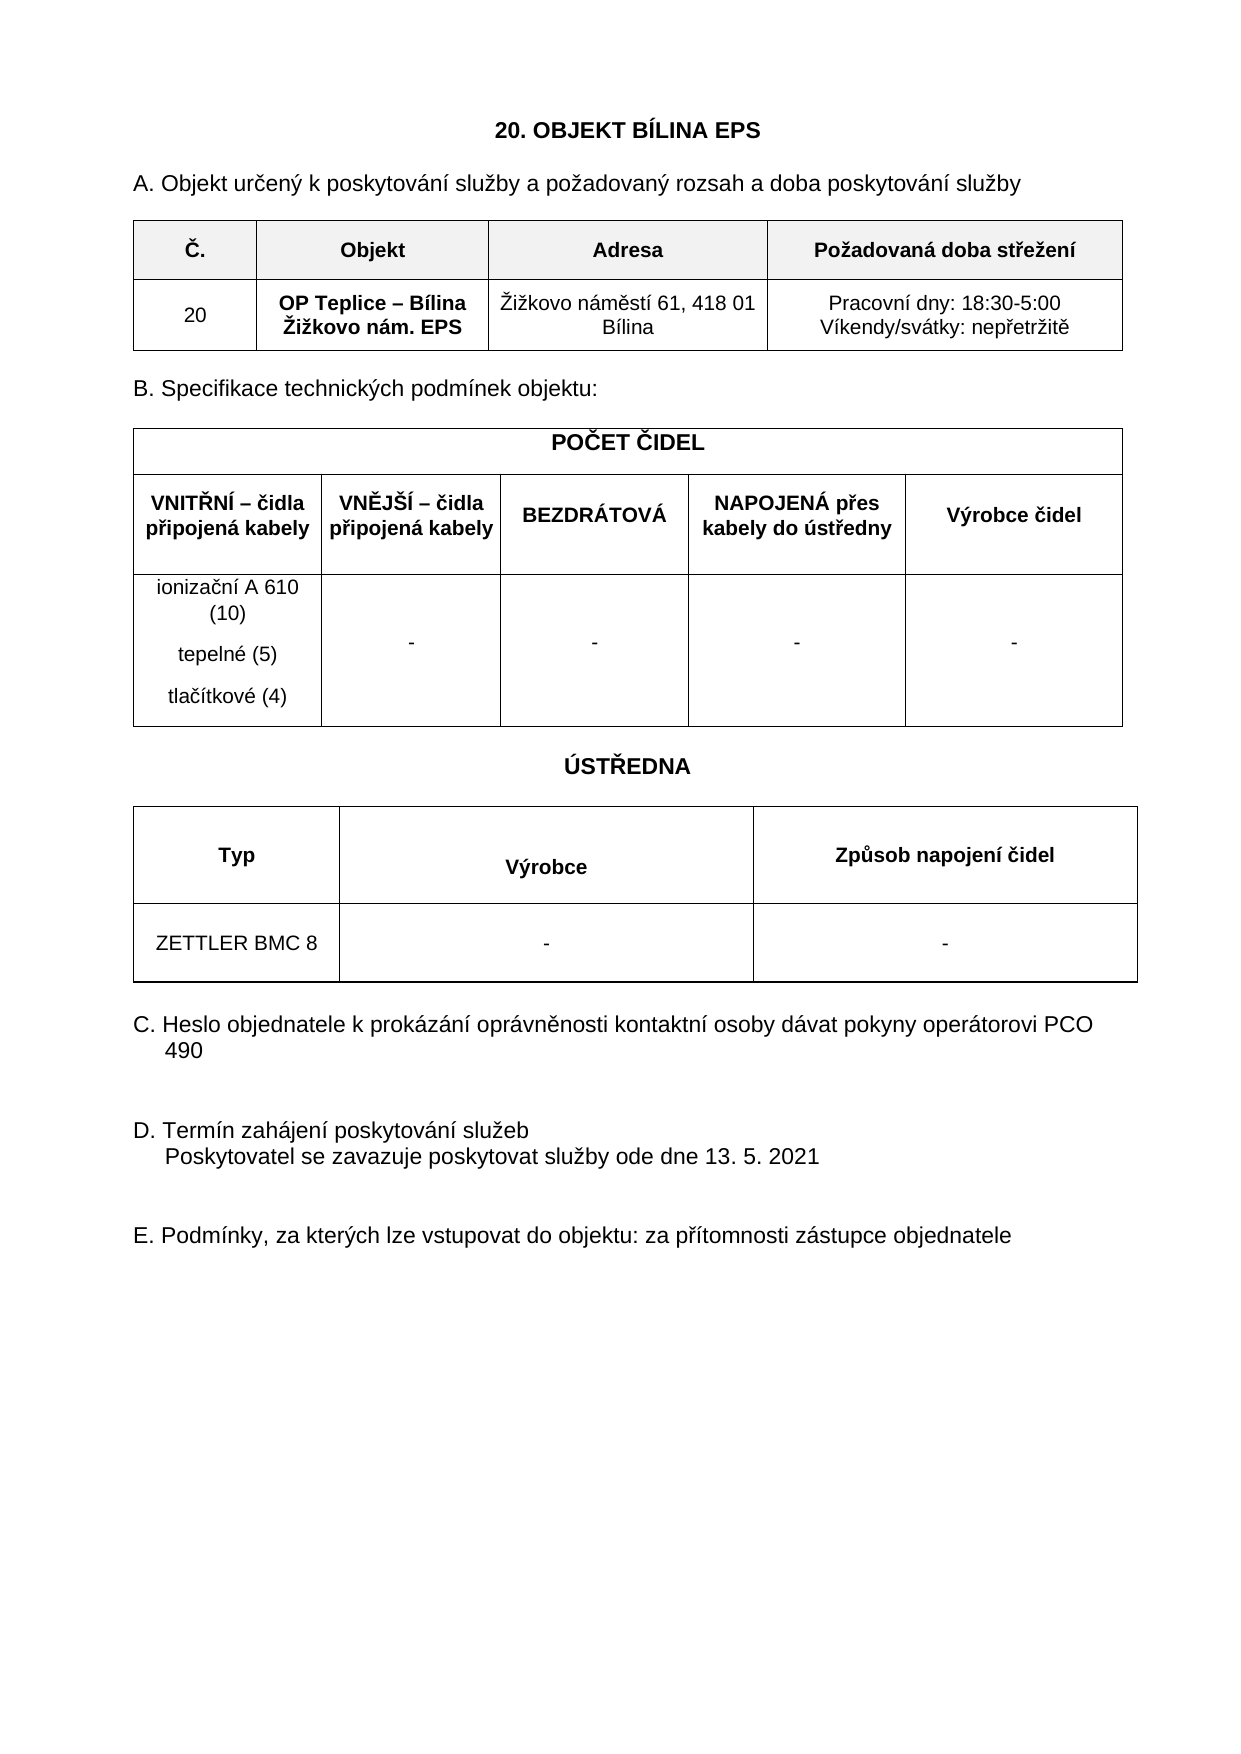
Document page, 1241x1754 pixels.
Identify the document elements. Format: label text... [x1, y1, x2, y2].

text Poskytovatel se zavazuje poskytovat služby ode dne 13. 5. 2021 [133, 1143, 1122, 1169]
table_header POČET ČIDEL [134, 429, 1122, 473]
table_cell OP Teplice – Bílina Žižkovo nám. EPS [257, 280, 488, 350]
table_cell ionizační A 610 (10) tepelné (5) tlačítkové (4) [134, 575, 321, 726]
table_cell - [340, 904, 753, 981]
table_cell - [322, 575, 500, 726]
table_cell VNITŘNÍ – čidla připojená kabely [134, 475, 321, 574]
table_cell - [501, 575, 688, 726]
table_header Typ [134, 807, 339, 903]
table_cell Žižkovo náměstí 61, 418 01 Bílina [489, 280, 767, 350]
text ÚSTŘEDNA [133, 753, 1122, 779]
table_header Objekt [257, 221, 488, 279]
text B. Specifikace technických podmínek objektu: [133, 375, 1122, 402]
text E. Podmínky, za kterých lze vstupovat do objektu: za přítomnosti zástupce objednatele [133, 1222, 1122, 1248]
table_cell 20 [134, 280, 256, 350]
text D. Termín zahájení poskytování služeb [133, 1117, 1122, 1143]
text 20. OBJEKT BÍLINA EPS [133, 117, 1122, 144]
table_cell BEZDRÁTOVÁ [501, 475, 688, 574]
table_cell Pracovní dny: 18:30-5:00 Víkendy/svátky: nepřetržitě [768, 280, 1122, 350]
table_cell NAPOJENÁ přes kabely do ústředny [689, 475, 905, 574]
table_cell VNĚJŠÍ – čidla připojená kabely [322, 475, 500, 574]
table_cell - [754, 904, 1137, 981]
table_cell Výrobce čidel [906, 475, 1122, 574]
table_cell ZETTLER BMC 8 [134, 904, 339, 981]
table_header Výrobce [340, 807, 753, 903]
table_cell - [689, 575, 905, 726]
table_cell - [906, 575, 1122, 726]
text C. Heslo objednatele k prokázání oprávněnosti kontaktní osoby dávat pokyny operátorovi PCO [133, 1011, 1122, 1037]
text 490 [133, 1037, 1122, 1064]
table_header Adresa [489, 221, 767, 279]
table_header Č. [134, 221, 256, 279]
table_header Způsob napojení čidel [754, 807, 1137, 903]
text A. Objekt určený k poskytování služby a požadovaný rozsah a doba poskytování služby [133, 170, 1122, 196]
table_header Požadovaná doba střežení [768, 221, 1122, 279]
